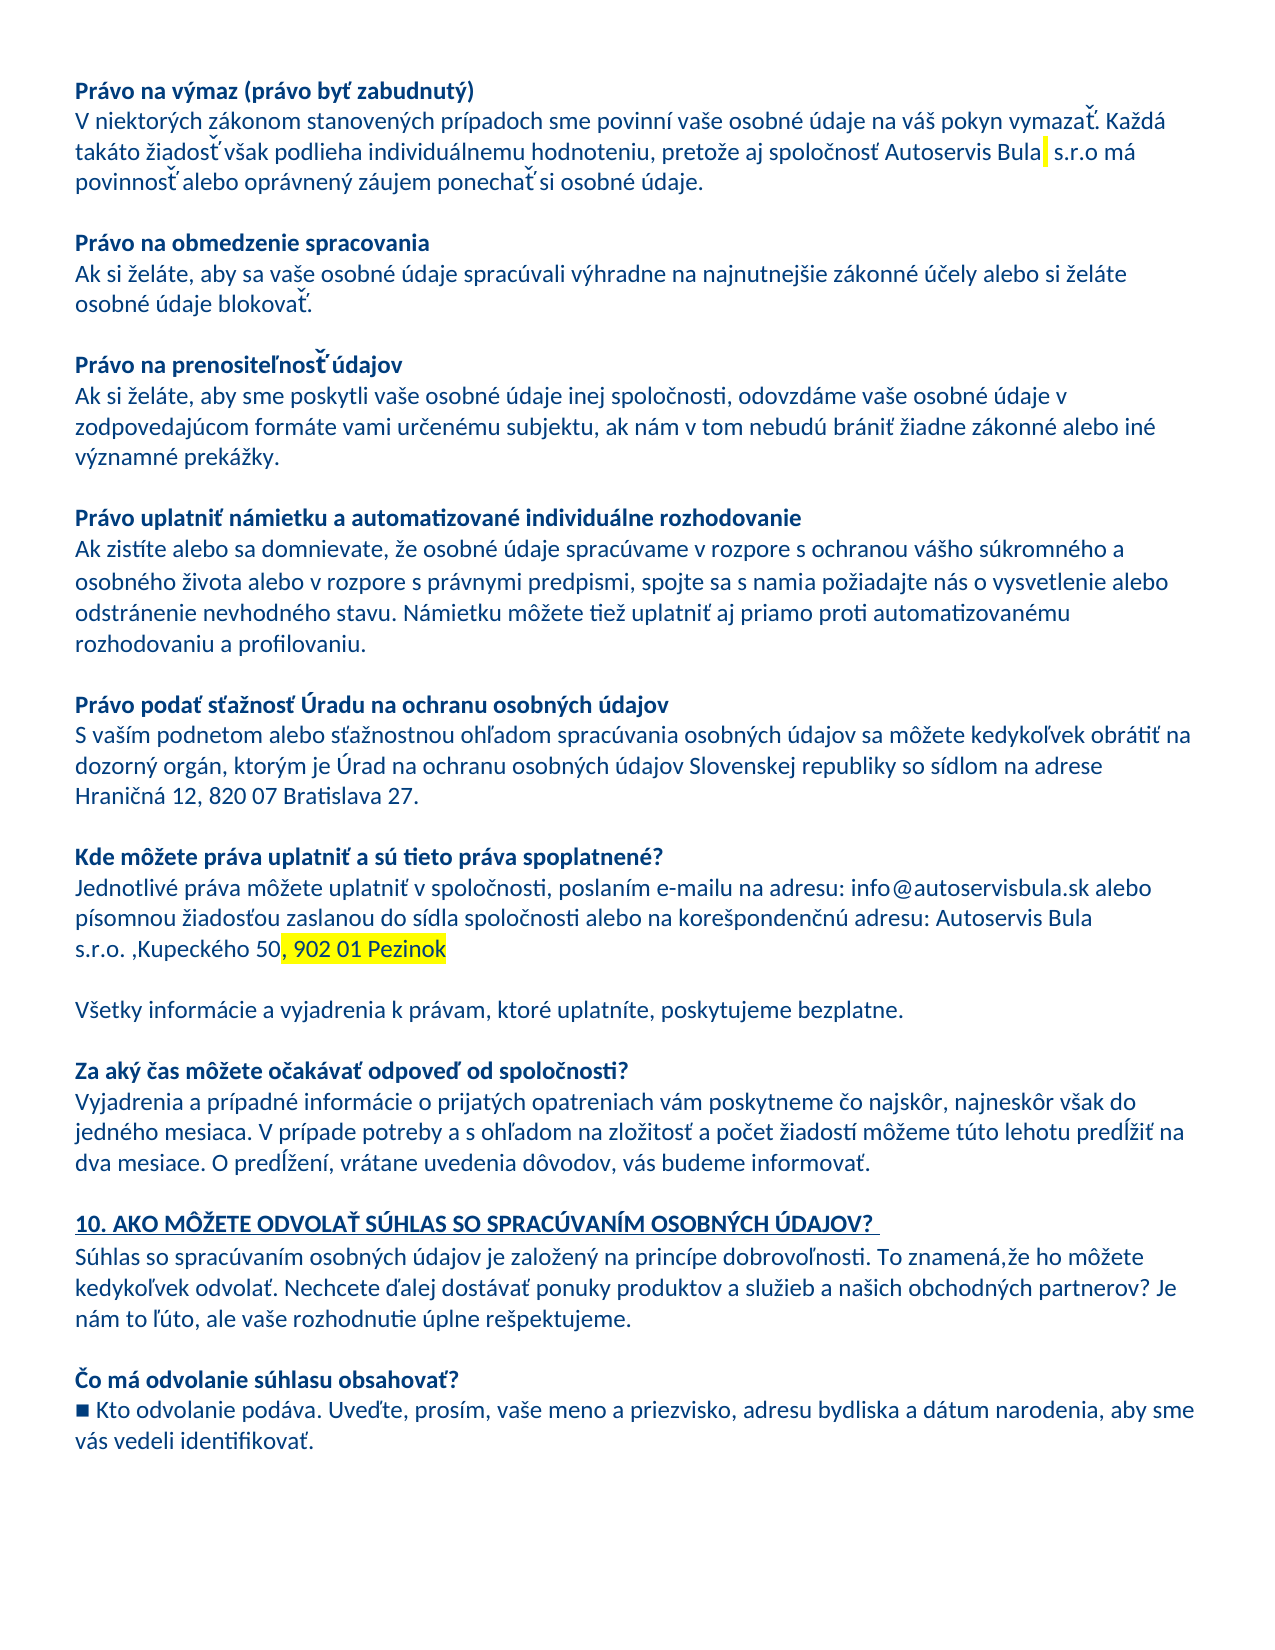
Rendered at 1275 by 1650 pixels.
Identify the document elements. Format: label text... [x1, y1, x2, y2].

text Jednotlivé práva môžete uplatniť v spoločnosti, poslaním e-mailu na adresu: info@autoservisbula.sk alebo písomnou žiadosťou zaslanou do sídla spoločnosti alebo na korešpondenčnú adresu: Autoservis Bula s.r.o. ,Kupeckého 50, 902 01 Pezinok [75, 872, 1200, 964]
text Ak zistíte alebo sa domnievate, že osobné údaje spracúvame v rozpore s ochranou vášho súkromného a osobného života alebo v rozpore s právnymi predpismi, spojte sa s nami a požiadajte nás o vysvetlenie alebo odstránenie nevhodného stavu. Námietku môžete tiež uplatniť aj priamo proti automatizovanému rozhodovaniu a profilovaniu. [75, 533, 1200, 658]
text Ak si želáte, aby sa vaše osobné údaje spracúvali výhradne na najnutnejšie zákonné účely alebo si želáte osobné údaje blokovať̌. [75, 258, 1200, 319]
text 10. AKO MÔŽETE ODVOLAŤ SÚHLAS SO SPRACÚVANÍM OSOBNÝCH ÚDAJOV? [75, 1208, 1200, 1238]
text Právo na výmaz (právo byť zabudnutý) [75, 75, 1200, 106]
text Všetky informácie a vyjadrenia k právam, ktoré uplatníte, poskytujeme bezplatne. [75, 994, 1200, 1025]
text Za aký čas môžete očakávať odpoveď od spoločnosti? [75, 1055, 1200, 1086]
text Právo na prenositeľnosť̌ údajov [75, 350, 1200, 380]
text S vaším podnetom alebo sťažnostnou ohľadom spracúvania osobných údajov sa môžete kedykoľvek obrátiť na dozorný orgán, ktorým je Úrad na ochranu osobných údajov Slovenskej republiky so sídlom na adrese Hraničná 12, 820 07 Bratislava 27. [75, 719, 1200, 811]
text Vyjadrenia a prípadné informácie o prijatých opatreniach vám poskytneme čo najskôr, najneskôr však do jedného mesiaca. V prípade potreby a s ohľadom na zložitosť a počet žiadostí môžeme túto lehotu predĺžiť na dva mesiace. O predĺžení, vrátane uvedenia dôvodov, vás budeme informovať. [75, 1086, 1200, 1177]
text V niektorých zákonom stanovených prípadoch sme povinní vaše osobné údaje na váš pokyn vymazať̌. Každá takáto žiadosť̌ však podlieha individuálnemu hodnoteniu, pretože aj spoločnosť Autoservis Bula s.r.o má povinnosť̌ alebo oprávnený záujem ponechať̌ si osobné údaje. [75, 106, 1200, 197]
text Ak si želáte, aby sme poskytli vaše osobné údaje inej spoločnosti, odovzdáme vaše osobné údaje v zodpovedajúcom formáte vami určenému subjektu, ak nám v tom nebudú brániť žiadne zákonné alebo iné významné prekážky. [75, 380, 1200, 472]
text Súhlas so spracúvaním osobných údajov je založený na princípe dobrovoľnosti. To znamená, že ho môžete kedykoľvek odvolať. Nechcete ďalej dostávať ponuky produktov a služieb a našich obchodných partnerov? Je nám to ľúto, ale vaše rozhodnutie úplne rešpektujeme. [75, 1238, 1200, 1333]
text Právo podať sťažnosť Úradu na ochranu osobných údajov [75, 689, 1200, 719]
text Právo na obmedzenie spracovania [75, 228, 1200, 258]
text ■ Kto odvolanie podáva. Uveďte, prosím, vaše meno a priezvisko, adresu bydliska a dátum narodenia, aby sme vás vedeli identifikovať. [75, 1394, 1200, 1456]
text Kde môžete práva uplatniť a sú tieto práva spoplatnené? [75, 842, 1200, 872]
text Čo má odvolanie súhlasu obsahovať? [75, 1364, 1200, 1394]
text Právo uplatniť námietku a automatizované individuálne rozhodovanie [75, 502, 1200, 533]
